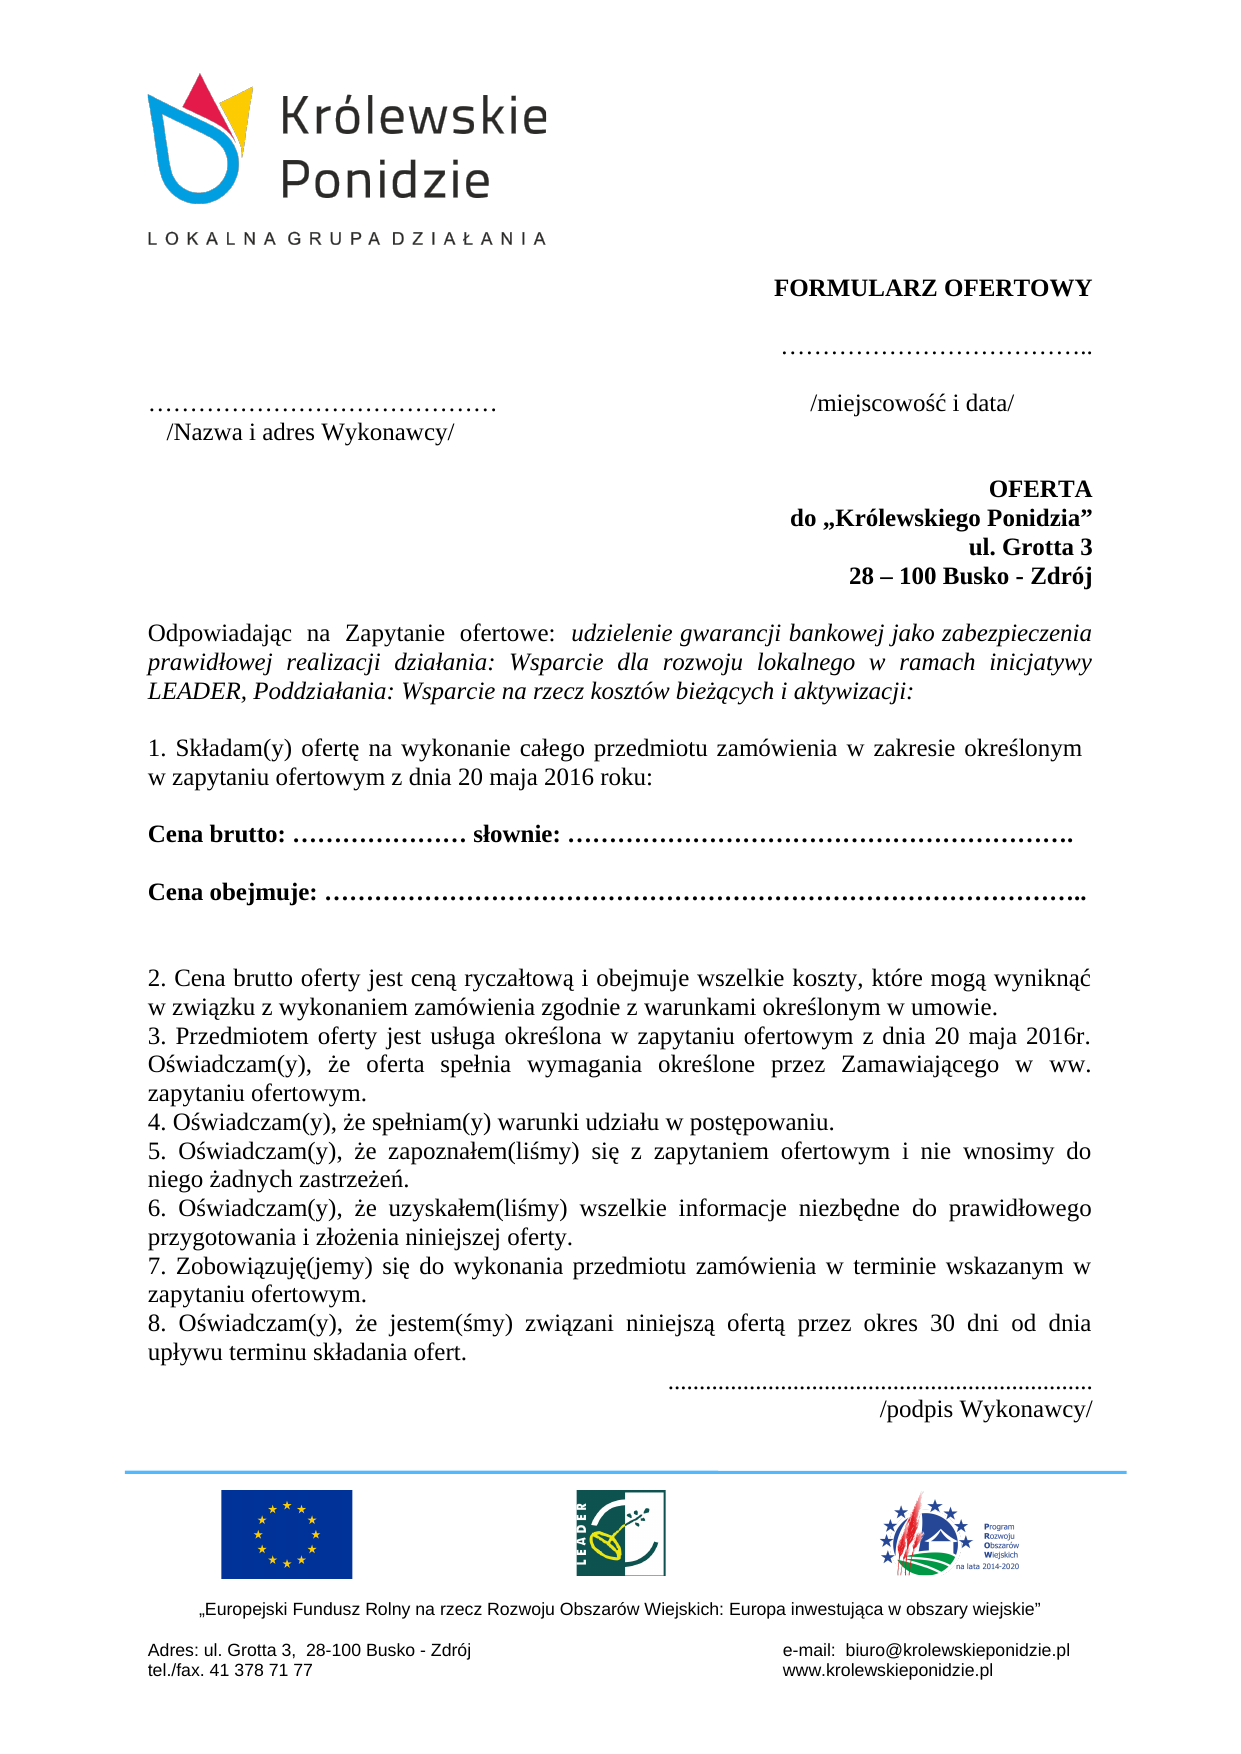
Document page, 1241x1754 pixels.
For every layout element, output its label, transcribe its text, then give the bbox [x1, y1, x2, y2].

text 5. Oświadczam(y), że zapoznałem(liśmy) się z zapytaniem ofertowym i nie wnosimy do niego żadnych zastrzeżeń. [148, 1136, 1093, 1193]
text .................................................................... [148, 1366, 1093, 1394]
picture [576, 1490, 666, 1575]
text /podpis Wykonawcy/ [148, 1394, 1093, 1423]
picture [147, 73, 547, 245]
text ul. Grotta 3 [148, 532, 1093, 561]
text Odpowiadając na Zapytanie ofertowe: udzielenie gwarancji bankowej jako zabezpieczenia prawidłowej realizacji działania: Wsparcie dla rozwoju lokalnego w ramach inicjatywy LEADER, Poddziałania: Wsparcie na rzecz kosztów bieżących i aktywizacji: [148, 618, 1093, 704]
text …………………………………… /miejscowość i data/ [148, 388, 1093, 417]
text 1. Składam(y) ofertę na wykonanie całego przedmiotu zamówienia w zakresie określonym w zapytaniu ofertowym z dnia 20 maja 2016 roku: [148, 733, 1093, 791]
text ……………………………….. [148, 331, 1093, 359]
text 2. Cena brutto oferty jest ceną ryczałtową i obejmuje wszelkie koszty, które mogą wyniknąć w związku z wykonaniem zamówienia zgodnie z warunkami określonym w umowie. [148, 963, 1093, 1021]
text 7. Zobowiązuję(jemy) się do wykonania przedmiotu zamówienia w terminie wskazanym w zapytaniu ofertowym. [148, 1251, 1093, 1308]
text do „Królewskiego Ponidzia” [148, 503, 1093, 532]
text FORMULARZ OFERTOWY [148, 273, 1093, 302]
picture [163, 116, 227, 192]
text 6. Oświadczam(y), że uzyskałem(liśmy) wszelkie informacje niezbędne do prawidłowego przygotowania i złożenia niniejszej oferty. [148, 1193, 1093, 1251]
text 8. Oświadczam(y), że jestem(śmy) związani niniejszą ofertą przez okres 30 dni od dnia upływu terminu składania ofert. [148, 1308, 1093, 1366]
text 28 – 100 Busko - Zdrój [148, 561, 1093, 589]
text 4. Oświadczam(y), że spełniam(y) warunki udziału w postępowaniu. [148, 1107, 1093, 1136]
picture [221, 1490, 353, 1579]
picture [879, 1490, 1019, 1575]
text OFERTA [148, 474, 1093, 503]
text 3. Przedmiotem oferty jest usługa określona w zapytaniu ofertowym z dnia 20 maja 2016r. Oświadczam(y), że oferta spełnia wymagania określone przez Zamawiającego w ww. zapytaniu ofertowym. [148, 1021, 1093, 1107]
text /Nazwa i adres Wykonawcy/ [148, 417, 1093, 446]
text Cena brutto: ………………… słownie: ……………………………………………………. [148, 819, 1093, 848]
text Cena obejmuje: ……………………………………………………………………………….. [148, 877, 1093, 906]
